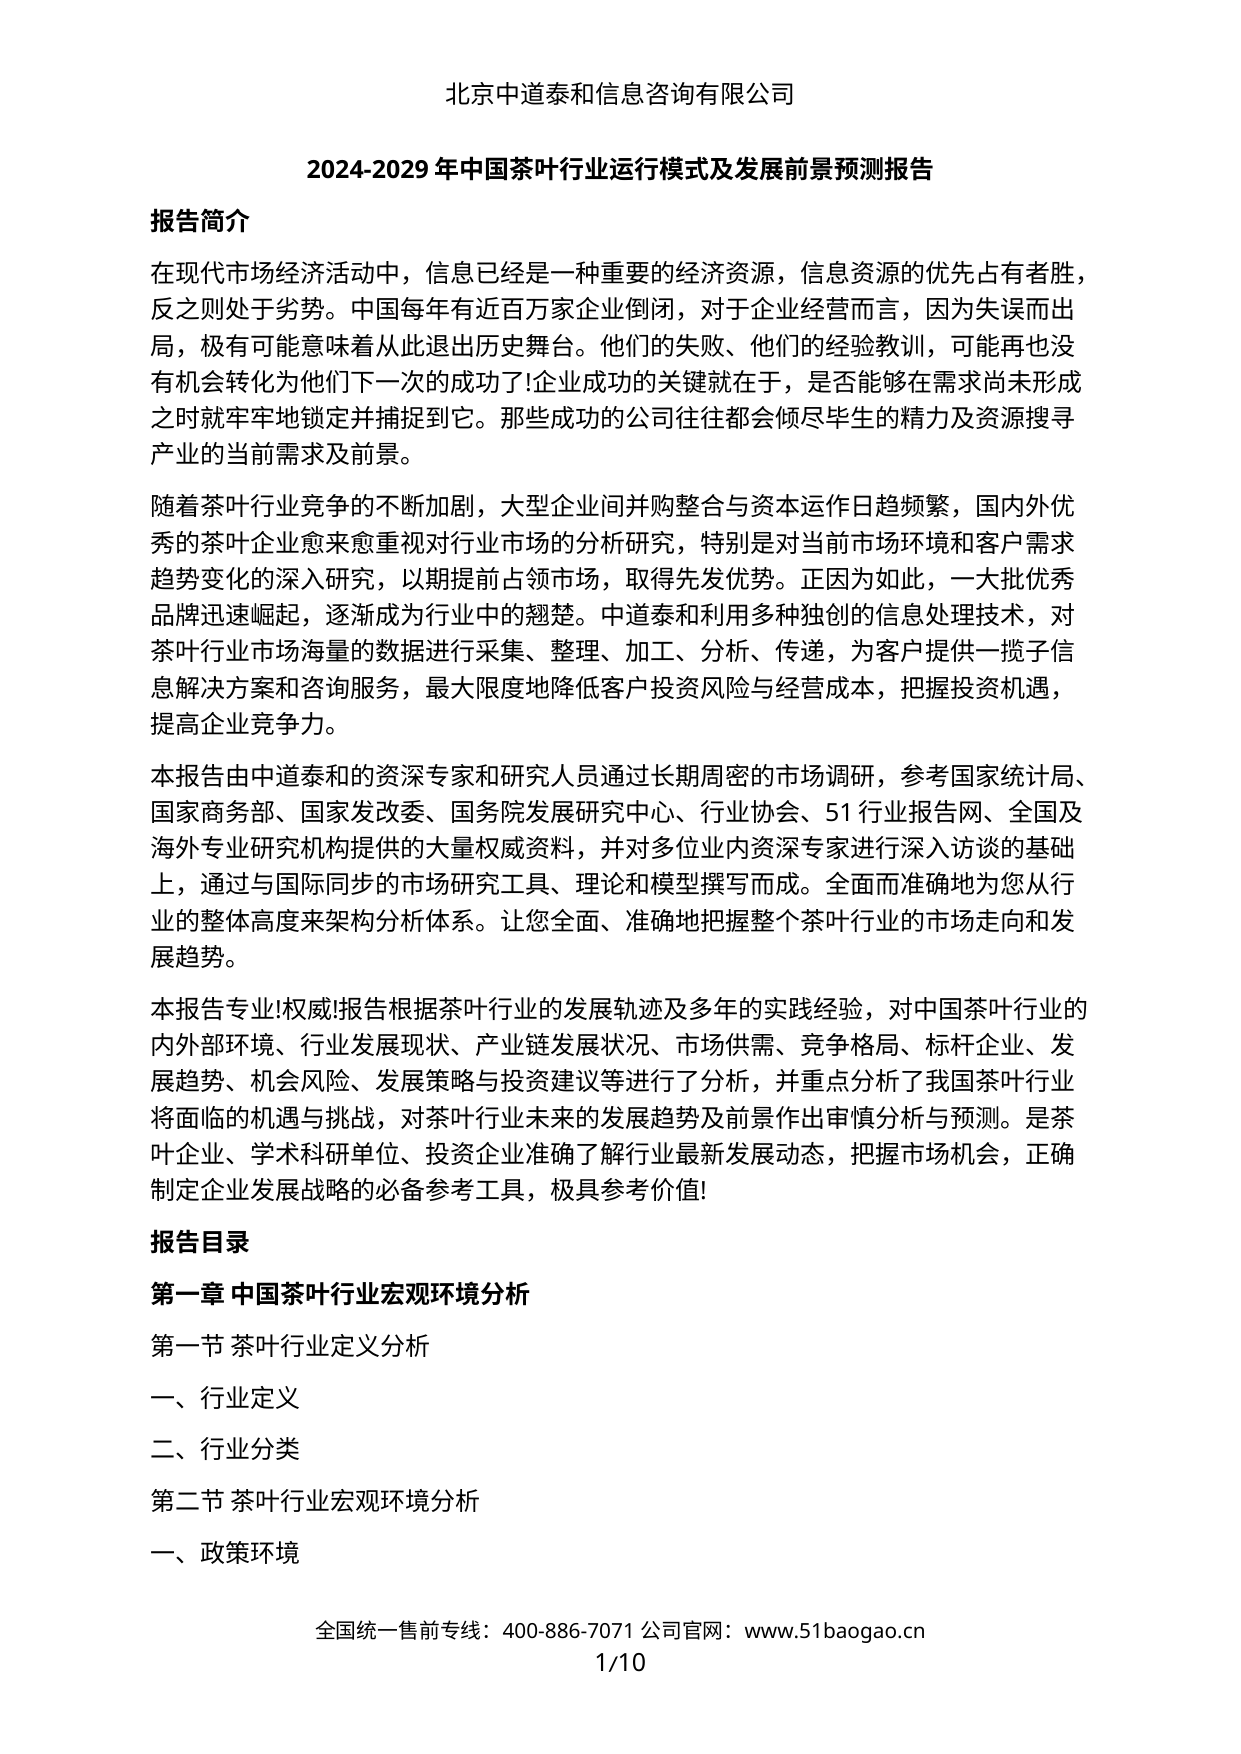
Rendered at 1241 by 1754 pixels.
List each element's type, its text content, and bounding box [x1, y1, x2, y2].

text 本报告由中道泰和的资深专家和研究人员通过长期周密的市场调研，参考国家统计局、国家商务部、国家发改委、国务院发展研究中心、行业协会、51行业报告网、全国及海外专业研究机构提供的大量权威资料，并对多位业内资深专家进行深入访谈的基础上，通过与国际同步的市场研究工具、理论和模型撰写而成。全面而准确地为您从行业的整体高度来架构分析体系。让您全面、准确地把握整个茶叶行业的市场走向和发展趋势。 [150, 756, 1090, 974]
text 第一节 茶叶行业定义分析 [150, 1326, 1090, 1362]
text 一、政策环境 [150, 1534, 1090, 1570]
text 在现代市场经济活动中，信息已经是一种重要的经济资源，信息资源的优先占有者胜，反之则处于劣势。中国每年有近百万家企业倒闭，对于企业经营而言，因为失误而出局，极有可能意味着从此退出历史舞台。他们的失败、他们的经验教训，可能再也没有机会转化为他们下一次的成功了!企业成功的关键就在于，是否能够在需求尚未形成之时就牢牢地锁定并捕捉到它。那些成功的公司往往都会倾尽毕生的精力及资源搜寻产业的当前需求及前景。 [150, 254, 1090, 471]
text 二、行业分类 [150, 1430, 1090, 1466]
text 报告简介 [150, 202, 1090, 238]
text 随着茶叶行业竞争的不断加剧，大型企业间并购整合与资本运作日趋频繁，国内外优秀的茶叶企业愈来愈重视对行业市场的分析研究，特别是对当前市场环境和客户需求趋势变化的深入研究，以期提前占领市场，取得先发优势。正因为如此，一大批优秀品牌迅速崛起，逐渐成为行业中的翘楚。中道泰和利用多种独创的信息处理技术，对茶叶行业市场海量的数据进行采集、整理、加工、分析、传递，为客户提供一揽子信息解决方案和咨询服务，最大限度地降低客户投资风险与经营成本，把握投资机遇，提高企业竞争力。 [150, 487, 1090, 741]
text 报告目录 [150, 1222, 1090, 1259]
text 第一章 中国茶叶行业宏观环境分析 [150, 1274, 1090, 1311]
text 本报告专业!权威!报告根据茶叶行业的发展轨迹及多年的实践经验，对中国茶叶行业的内外部环境、行业发展现状、产业链发展状况、市场供需、竞争格局、标杆企业、发展趋势、机会风险、发展策略与投资建议等进行了分析，并重点分析了我国茶叶行业将面临的机遇与挑战，对茶叶行业未来的发展趋势及前景作出审慎分析与预测。是茶叶企业、学术科研单位、投资企业准确了解行业最新发展动态，把握市场机会，正确制定企业发展战略的必备参考工具，极具参考价值! [150, 989, 1090, 1207]
text 第二节 茶叶行业宏观环境分析 [150, 1482, 1090, 1518]
text 一、行业定义 [150, 1378, 1090, 1414]
text 2024-2029年中国茶叶行业运行模式及发展前景预测报告 [150, 150, 1090, 186]
